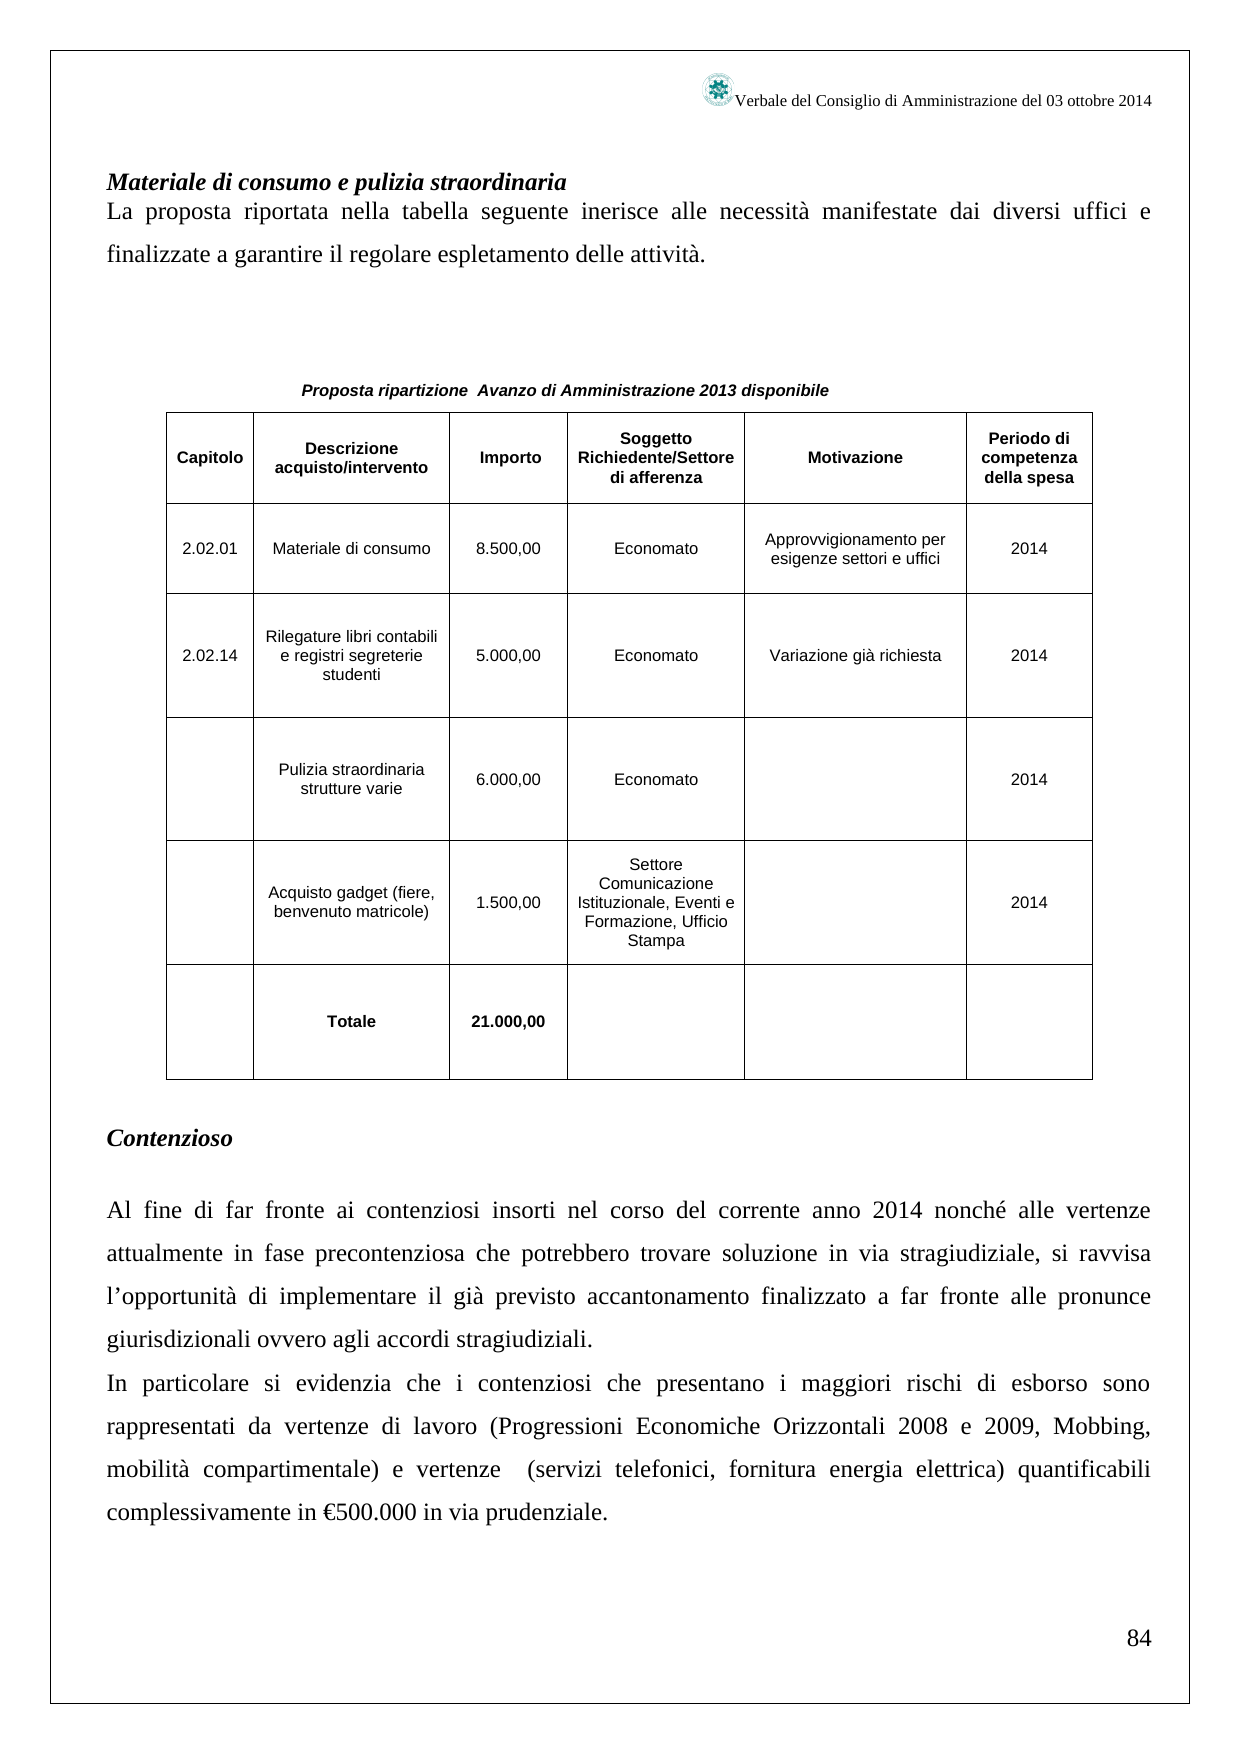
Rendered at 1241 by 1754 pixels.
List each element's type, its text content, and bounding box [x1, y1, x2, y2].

picture [702, 73, 735, 106]
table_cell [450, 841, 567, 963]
text Materiale di consumo e pulizia straordinaria [106, 167, 1152, 196]
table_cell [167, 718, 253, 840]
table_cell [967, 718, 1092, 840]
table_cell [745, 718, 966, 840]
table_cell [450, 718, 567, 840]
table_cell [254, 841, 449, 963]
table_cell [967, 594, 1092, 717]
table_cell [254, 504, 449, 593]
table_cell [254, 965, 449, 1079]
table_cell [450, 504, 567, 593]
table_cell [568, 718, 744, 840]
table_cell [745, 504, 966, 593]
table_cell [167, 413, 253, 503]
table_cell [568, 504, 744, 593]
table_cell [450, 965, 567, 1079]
text Contenzioso [106, 1123, 1152, 1152]
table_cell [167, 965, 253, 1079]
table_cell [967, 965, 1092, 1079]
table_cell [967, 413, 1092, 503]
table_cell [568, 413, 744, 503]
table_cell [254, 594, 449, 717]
text Al fine di far fronte ai contenziosi insorti nel corso del corrente anno 2014 nonché alle vertenze attualmente in fase precontenziosa che potrebbero trovare soluzione in via stragiudiziale, si ravvisa l’opportunità di implementare il già previsto accantonamento finalizzato a far fronte alle pronunce giurisdizionali ovvero agli accordi stragiudiziali. [106, 1195, 1152, 1353]
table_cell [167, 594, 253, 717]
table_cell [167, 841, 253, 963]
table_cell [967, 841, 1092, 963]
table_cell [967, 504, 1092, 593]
text In particolare si evidenzia che i contenziosi che presentano i maggiori rischi di esborso sono rappresentati da vertenze di lavoro (Progressioni Economiche Orizzontali 2008 e 2009, Mobbing, mobilità compartimentale) e vertenze (servizi telefonici, fornitura energia elettrica) quantificabili complessivamente in €500.000 in via prudenziale. [106, 1368, 1152, 1526]
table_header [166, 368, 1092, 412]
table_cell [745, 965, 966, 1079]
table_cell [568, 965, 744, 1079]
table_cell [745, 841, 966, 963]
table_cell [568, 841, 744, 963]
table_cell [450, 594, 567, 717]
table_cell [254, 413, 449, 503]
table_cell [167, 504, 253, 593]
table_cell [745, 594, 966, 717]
text La proposta riportata nella tabella seguente inerisce alle necessità manifestate dai diversi uffici e finalizzate a garantire il regolare espletamento delle attività. [106, 196, 1152, 268]
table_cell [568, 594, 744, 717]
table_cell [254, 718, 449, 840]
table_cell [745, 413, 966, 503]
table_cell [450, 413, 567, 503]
